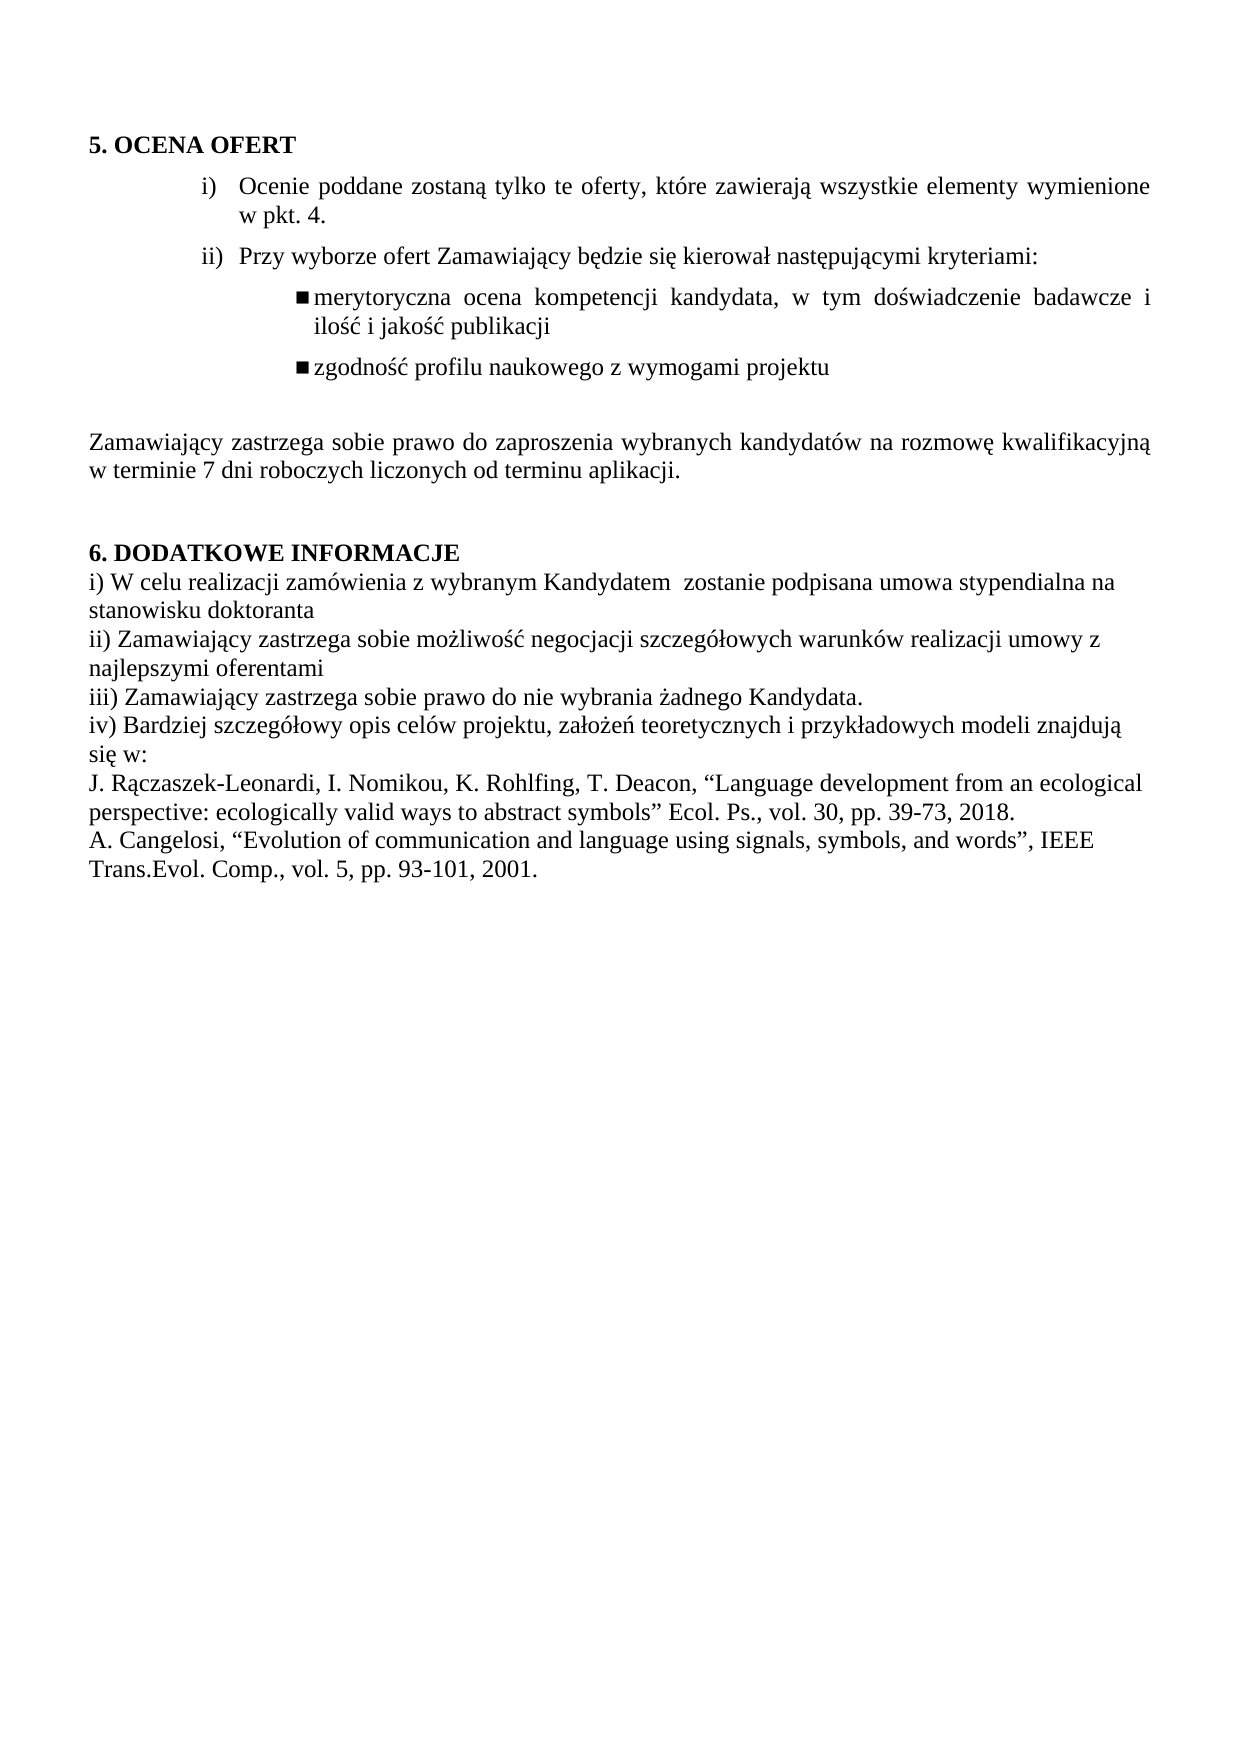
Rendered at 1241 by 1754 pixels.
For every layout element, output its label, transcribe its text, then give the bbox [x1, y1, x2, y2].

text i) W celu realizacji zamówienia z wybranym Kandydatem zostanie podpisana umowa stypendialna na stanowisku doktoranta ii) Zamawiający zastrzega sobie możliwość negocjacji szczegółowych warunków realizacji umowy z najlepszymi oferentami iii) Zamawiający zastrzega sobie prawo do nie wybrania żadnego Kandydata. [89, 567, 1152, 710]
list Przy wyborze ofert Zamawiający będzie się kierował następującymi kryteriami: [201, 241, 1152, 270]
list zgodność profilu naukowego z wymogami projektu [295, 352, 1152, 381]
list Ocenie poddane zostaną tylko te oferty, które zawierają wszystkie elementy wymienione w pkt. 4. [201, 171, 1152, 229]
text J. Rączaszek-Leonardi, I. Nomikou, K. Rohlfing, T. Deacon, “Language development from an ecological perspective: ecologically valid ways to abstract symbols” Ecol. Ps., vol. 30, pp. 39-73, 2018. [89, 768, 1152, 825]
text iv) Bardziej szczegółowy opis celów projektu, założeń teoretycznych i przykładowych modeli znajdują się w: [89, 710, 1152, 768]
text 6. DODATKOWE INFORMACJE [89, 538, 1152, 567]
text A. Cangelosi, “Evolution of communication and language using signals, symbols, and words”, IEEE Trans.Evol. Comp., vol. 5, pp. 93-101, 2001. [89, 825, 1152, 907]
text 5. OCENA OFERT [89, 130, 1152, 159]
list merytoryczna ocena kompetencji kandydata, w tym doświadczenie badawcze i ilość i jakość publikacji [295, 282, 1152, 340]
text Zamawiający zastrzega sobie prawo do zaproszenia wybranych kandydatów na rozmowę kwalifikacyjną w terminie 7 dni roboczych liczonych od terminu aplikacji. [89, 427, 1152, 484]
